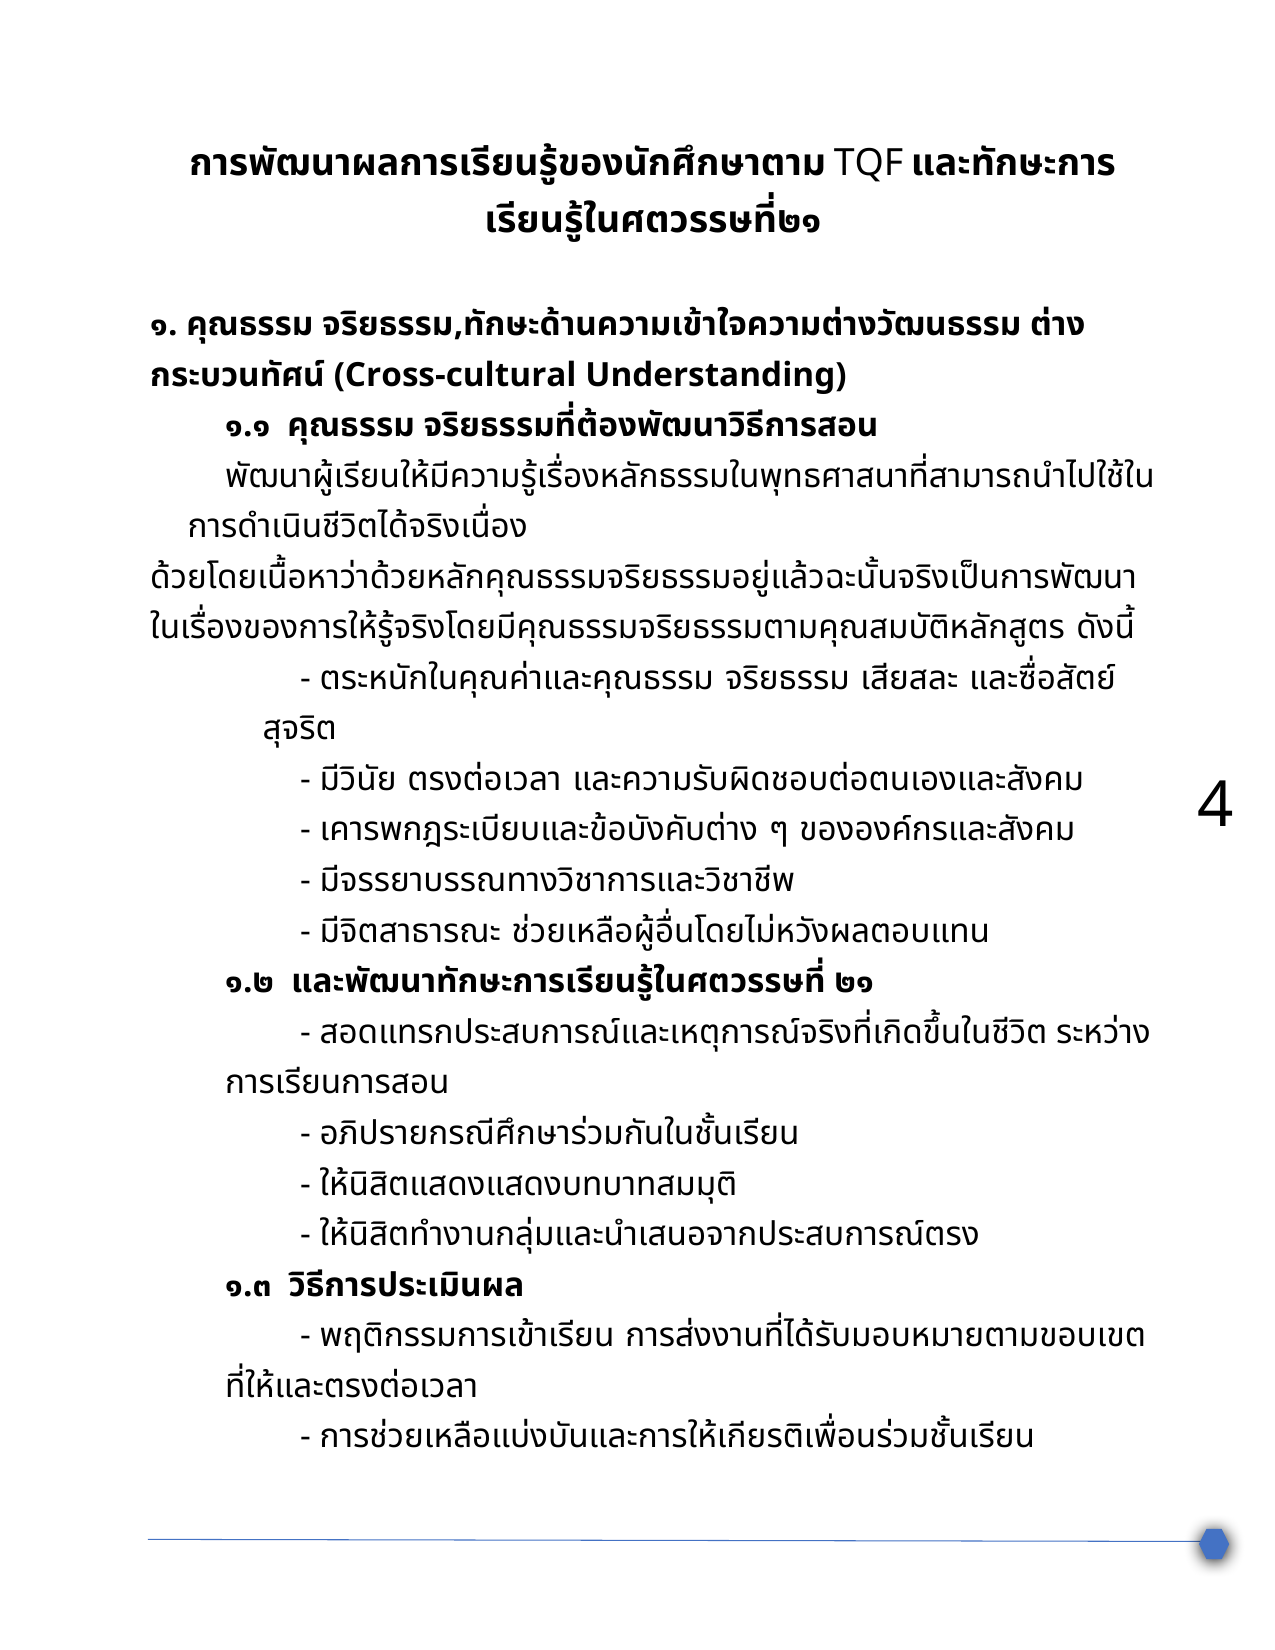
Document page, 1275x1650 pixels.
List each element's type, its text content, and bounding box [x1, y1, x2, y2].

text - สอดแทรกประสบการณ์และเหตุการณ์จริงที่เกิดขึ้นในชีวิต ระหว่างการเรียนการสอน [225, 1008, 1155, 1109]
text ๑. คุณธรรม จริยธรรม,ทักษะด้านความเข้าใจความต่างวัฒนธรรม ต่างกระบวนทัศน์ (Cross-cultural Understanding) [150, 300, 1155, 401]
text - ตระหนักในคุณค่าและคุณธรรม จริยธรรม เสียสละ และซื่อสัตย์สุจริต [262, 653, 1155, 754]
text - อภิปรายกรณีศึกษาร่วมกันในชั้นเรียน [225, 1109, 1155, 1159]
text ด้วยโดยเนื้อหาว่าด้วยหลักคุณธรรมจริยธรรมอยู่แล้วฉะนั้นจริงเป็นการพัฒนาในเรื่องของการให้รู้จริงโดยมีคุณธรรมจริยธรรมตามคุณสมบัติหลักสูตร ดังนี้ [150, 553, 1155, 653]
text - มีจรรยาบรรณทางวิชาการและวิชาชีพ [225, 856, 1155, 906]
text - มีจิตสาธารณะ ช่วยเหลือผู้อื่นโดยไม่หวังผลตอบแทน [225, 906, 1155, 957]
text - เคารพกฎระเบียบและข้อบังคับต่าง ๆ ขององค์กรและสังคม [225, 805, 1155, 856]
text - ให้นิสิตทำงานกลุ่มและนำเสนอจากประสบการณ์ตรง [225, 1210, 1155, 1261]
text ๑.๒ และพัฒนาทักษะการเรียนรู้ในศตวรรษที่ ๒๑ [150, 957, 1155, 1008]
text ๑.๓ วิธีการประเมินผล [150, 1261, 1155, 1311]
text - การช่วยเหลือแบ่งบันและการให้เกียรติเพื่อนร่วมชั้นเรียน [150, 1412, 1155, 1463]
text - มีวินัย ตรงต่อเวลา และความรับผิดชอบต่อตนเองและสังคม [225, 754, 1155, 805]
text ๑.๑ คุณธรรม จริยธรรมที่ต้องพัฒนาวิธีการสอน [150, 401, 1155, 452]
text การพัฒนาผลการเรียนรู้ของนักศึกษาตามTQFและทักษะการเรียนรู้ในศตวรรษที่๒๑ [150, 135, 1155, 249]
text - ให้นิสิตแสดงแสดงบทบาทสมมุติ [225, 1159, 1155, 1210]
text พัฒนาผู้เรียนให้มีความรู้เรื่องหลักธรรมในพุทธศาสนาที่สามารถนำไปใช้ในการดำเนินชีวิตได้จริงเนื่อง [187, 452, 1155, 553]
text - พฤติกรรมการเข้าเรียน การส่งงานที่ได้รับมอบหมายตามขอบเขตที่ให้และตรงต่อเวลา [225, 1311, 1155, 1412]
